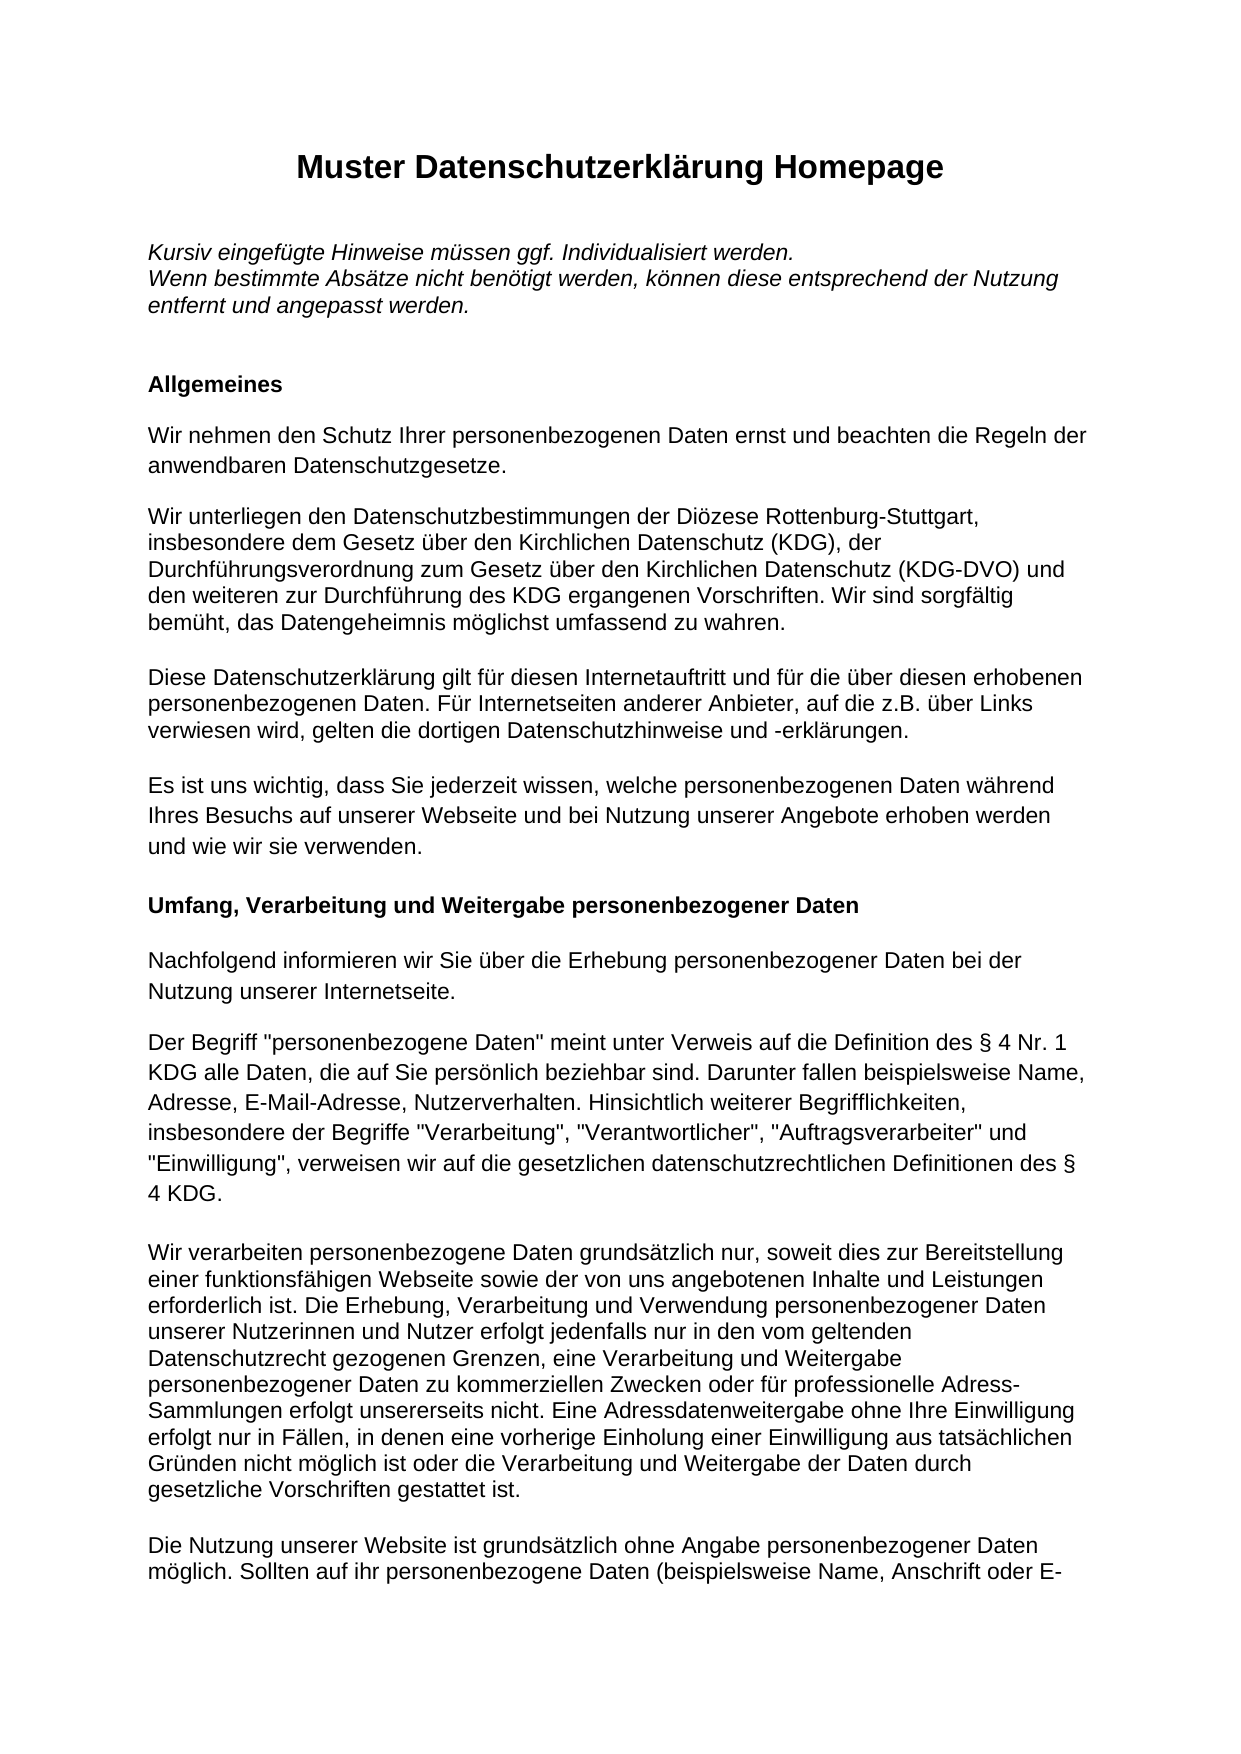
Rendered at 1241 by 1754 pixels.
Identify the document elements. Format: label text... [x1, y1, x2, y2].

text Kursiv eingefügte Hinweise müssen ggf. Individualisiert werden. [148, 239, 1093, 265]
text Umfang, Verarbeitung und Weitergabe personenbezogener Daten [148, 892, 1093, 918]
text Diese Datenschutzerklärung gilt für diesen Internetauftritt und für die über diesen erhobenen personenbezogenen Daten. Für Internetseiten anderer Anbieter, auf die z.B. über Links verwiesen wird, gelten die dortigen Datenschutzhinweise und -erklärungen. [148, 664, 1093, 743]
text Wir nehmen den Schutz Ihrer personenbezogenen Daten ernst und beachten die Regeln der anwendbaren Datenschutzgesetze. [148, 422, 1093, 478]
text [148, 1532, 1093, 1584]
text Wenn bestimmte Absätze nicht benötigt werden, können diese entsprechend der Nutzung entfernt und angepasst werden. [148, 265, 1093, 318]
text Der Begriff "personenbezogene Daten" meint unter Verweis auf die Definition des § 4 Nr. 1 KDG alle Daten, die auf Sie persönlich beziehbar sind. Darunter fallen beispielsweise Name, Adresse, E-Mail-Adresse, Nutzerverhalten. Hinsichtlich weiterer Begrifflichkeiten, insbesondere der Begriffe "Verarbeitung", "Verantwortlicher", "Auftragsverarbeiter" und "Einwilligung", verweisen wir auf die gesetzlichen datenschutzrechtlichen Definitionen des § 4 KDG. [148, 1029, 1093, 1206]
text Wir verarbeiten personenbezogene Daten grundsätzlich nur, soweit dies zur Bereitstellung einer funktionsfähigen Webseite sowie der von uns angebotenen Inhalte und Leistungen erforderlich ist. Die Erhebung, Verarbeitung und Verwendung personenbezogener Daten unserer Nutzerinnen und Nutzer erfolgt jedenfalls nur in den vom geltenden Datenschutzrecht gezogenen Grenzen, eine Verarbeitung und Weitergabe personenbezogener Daten zu kommerziellen Zwecken oder für professionelle Adress-Sammlungen erfolgt unsererseits nicht. Eine Adressdatenweitergabe ohne Ihre Einwilligung erfolgt nur in Fällen, in denen eine vorherige Einholung einer Einwilligung aus tatsächlichen Gründen nicht möglich ist oder die Verarbeitung und Weitergabe der Daten durch gesetzliche Vorschriften gestattet ist. [148, 1239, 1093, 1503]
text Muster Datenschutzerklärung Homepage [148, 148, 1093, 186]
text Allgemeines [148, 371, 1093, 397]
text Wir unterliegen den Datenschutzbestimmungen der Diözese Rottenburg-Stuttgart, insbesondere dem Gesetz über den Kirchlichen Datenschutz (KDG), der Durchführungsverordnung zum Gesetz über den Kirchlichen Datenschutz (KDG-DVO) und den weiteren zur Durchführung des KDG ergangenen Vorschriften. Wir sind sorgfältig bemüht, das Datengeheimnis möglichst umfassend zu wahren. [148, 503, 1093, 635]
text Nachfolgend informieren wir Sie über die Erhebung personenbezogener Daten bei der Nutzung unserer Internetseite. [148, 947, 1093, 1004]
text Es ist uns wichtig, dass Sie jederzeit wissen, welche personenbezogenen Daten während Ihres Besuchs auf unserer Webseite und bei Nutzung unserer Angebote erhoben werden und wie wir sie verwenden. [148, 772, 1093, 859]
